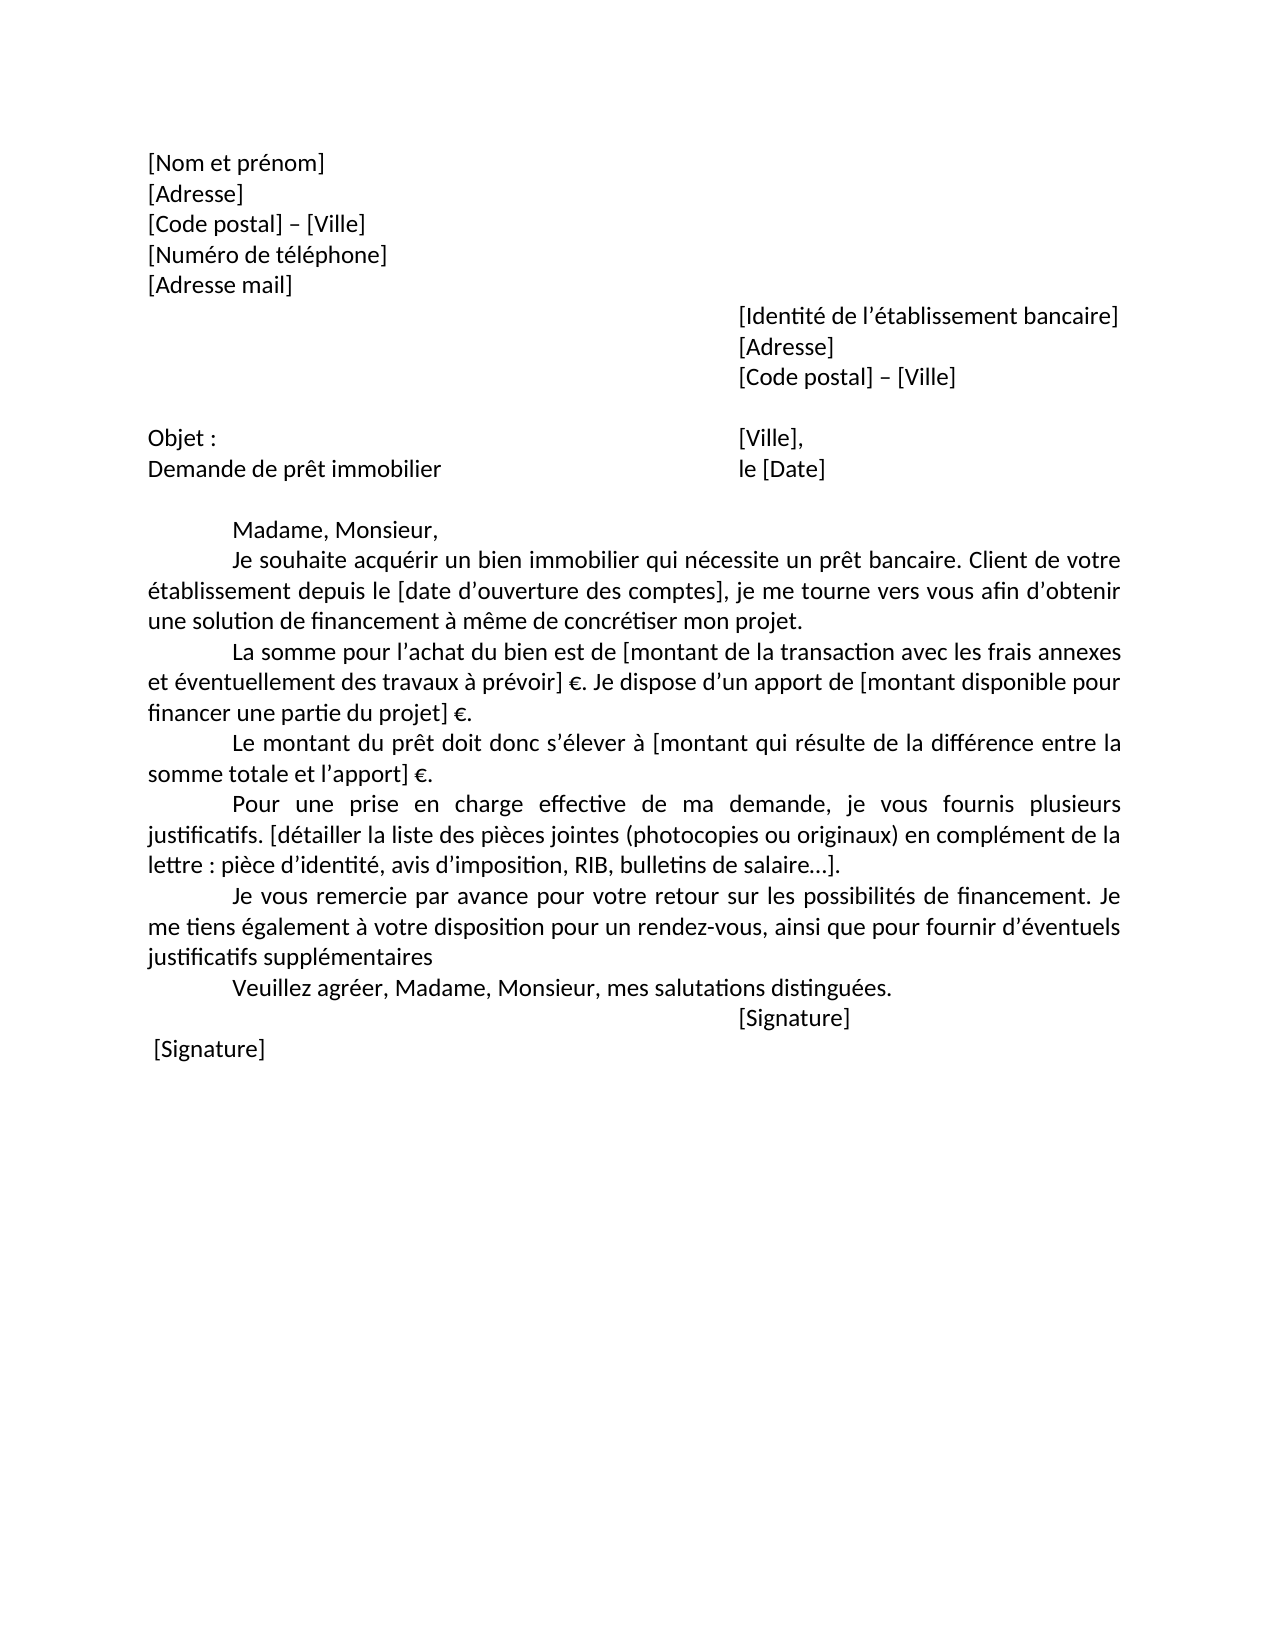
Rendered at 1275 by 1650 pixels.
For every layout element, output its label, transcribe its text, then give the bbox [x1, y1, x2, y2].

text [Signature] [148, 1002, 1123, 1033]
text Je souhaite acquérir un bien immobilier qui nécessite un prêt bancaire. Client de votre établissement depuis le [date d’ouverture des comptes], je me tourne vers vous afin d’obtenir une solution de financement à même de concrétiser mon projet. [148, 544, 1123, 636]
text [Adresse] [148, 331, 1123, 361]
text Veuillez agréer, Madame, Monsieur, mes salutations distinguées. [148, 972, 1123, 1002]
text [Nom et prénom] [148, 148, 1123, 178]
text Pour une prise en charge effective de ma demande, je vous fournis plusieurs justificatifs. [détailler la liste des pièces jointes (photocopies ou originaux) en complément de la lettre : pièce d’identité, avis d’imposition, RIB, bulletins de salaire…]. [148, 788, 1123, 880]
text Le montant du prêt doit donc s’élever à [montant qui résulte de la différence entre la somme totale et l’apport] €. [148, 727, 1123, 788]
text [Identité de l’établissement bancaire] [148, 300, 1123, 331]
text [Adresse] [148, 178, 1123, 209]
text Madame, Monsieur, [148, 514, 1123, 544]
text La somme pour l’achat du bien est de [montant de la transaction avec les frais annexes et éventuellement des travaux à prévoir] €. Je dispose d’un apport de [montant disponible pour financer une partie du projet] €. [148, 636, 1123, 727]
text [Numéro de téléphone] [148, 239, 1123, 270]
text Je vous remercie par avance pour votre retour sur les possibilités de financement. Je me tiens également à votre disposition pour un rendez-vous, ainsi que pour fournir d’éventuels justificatifs supplémentaires [148, 880, 1123, 972]
text [Code postal] – [Ville] [148, 209, 1123, 239]
text [Code postal] – [Ville] [148, 361, 1123, 392]
text Demande de prêt immobilier le [Date] [148, 453, 1123, 483]
text [Signature] [148, 1033, 1123, 1063]
text Objet : [Ville], [148, 422, 1123, 453]
text [Adresse mail] [148, 270, 1123, 300]
